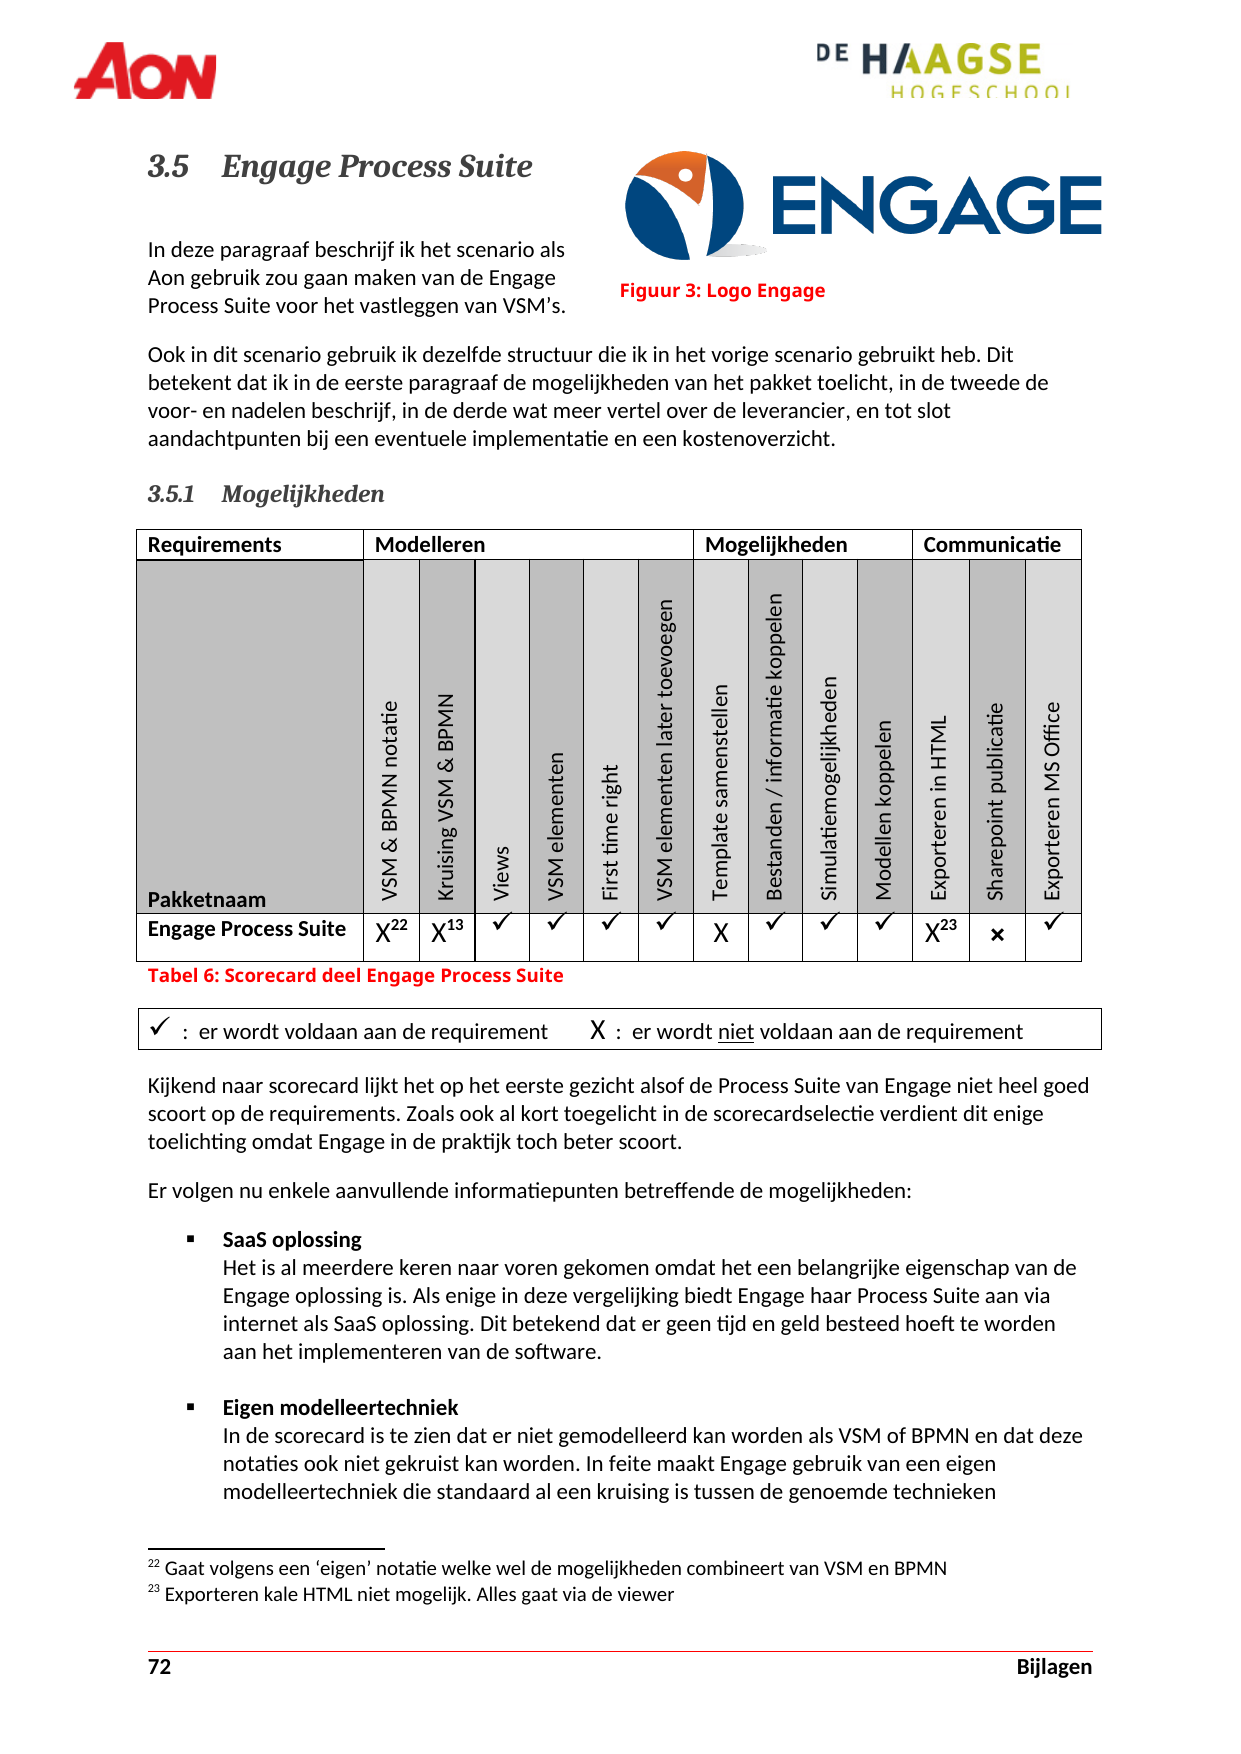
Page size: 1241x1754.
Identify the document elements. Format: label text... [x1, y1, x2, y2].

table_cell X [364, 914, 419, 961]
table_cell First time right [584, 560, 638, 913]
table_cell Sharepoint publicatie [970, 560, 1025, 913]
table_cell VSM elementen [530, 560, 583, 913]
table_cell Views [476, 560, 529, 913]
list Eigen modelleertechniek In de scorecard is te zien dat er niet gemodelleerd kan worden als VSM of BPMN en dat deze notaties ook niet gekruist kan worden. In feite maakt Engage gebruik van een eigen modelleertechniek die standaard al een kruising is tussen de genoemde technieken [185, 1393, 1093, 1505]
table_cell [530, 914, 583, 961]
table_header Modelleren [364, 530, 693, 558]
text Ook in dit scenario gebruik ik dezelfde structuur die ik in het vorige scenario gebruikt heb. Dit betekent dat ik in de eerste paragraaf de mogelijkheden van het pakket toelicht, in de tweede de voor- en nadelen beschrijf, in de derde wat meer vertel over de leverancier, en tot slot aandachtpunten bij een eventuele implementatie en een kostenoverzicht. 3.5.1 Mogelijkheden [148, 340, 1093, 508]
table_cell Bestanden / informatie koppelen [749, 560, 802, 913]
picture [72, 42, 217, 99]
text Er volgen nu enkele aanvullende informatiepunten betreffende de mogelijkheden: [148, 1176, 1093, 1204]
text Kijkend naar scorecard lijkt het op het eerste gezicht alsof de Process Suite van Engage niet heel goed scoort op de requirements. Zoals ook al kort toegelicht in de scorecardselectie verdient dit enige toelichting omdat Engage in de praktijk toch beter scoort. [148, 1071, 1093, 1155]
table_cell Engage Process Suite [137, 914, 363, 961]
table_cell Pakketnaam [137, 561, 363, 913]
subtitle 3.5 Engage Process Suite [148, 148, 1093, 186]
table_cell Kruising VSM & BPMN [420, 560, 474, 913]
table_header Mogelijkheden [694, 530, 912, 558]
table_cell [803, 914, 857, 961]
table_cell [476, 914, 529, 961]
text Tabel 6: Scorecard deel Engage Process Suite [148, 962, 1093, 987]
table_cell Exporteren MS Office [1026, 560, 1081, 913]
table_cell Exporteren in HTML [913, 560, 969, 913]
table_cell X13 [420, 914, 474, 961]
table_cell Simulatiemogelijkheden [803, 560, 857, 913]
table_cell VSM & BPMN notatie [364, 560, 419, 913]
table_cell × [970, 914, 1025, 961]
table_header Communicatie [913, 530, 1081, 558]
text : er wordt voldaan aan de requirement X : er wordt niet voldaan aan de requirement [139, 1009, 1101, 1049]
table_cell Template samenstellen [694, 560, 748, 913]
table_cell VSM elementen later toevoegen [639, 560, 693, 913]
table_cell Modellen koppelen [858, 560, 912, 913]
text In deze paragraaf beschrijf ik het scenario als Aon gebruik zou gaan maken van de Engage Process Suite voor het vastleggen van VSM’s. [148, 235, 1093, 319]
table_cell [858, 914, 912, 961]
picture [625, 151, 1102, 260]
table_header Requirements [137, 530, 363, 558]
table_cell [584, 914, 638, 961]
table_cell X [694, 914, 748, 961]
table_cell [639, 914, 693, 961]
picture [816, 43, 1072, 97]
table_cell [749, 914, 802, 961]
table_cell [1026, 914, 1081, 961]
list SaaS oplossing Het is al meerdere keren naar voren gekomen omdat het een belangrijke eigenschap van de Engage oplossing is. Als enige in deze vergelijking biedt Engage haar Process Suite aan via internet als SaaS oplossing. Dit betekend dat er geen tijd en geld besteed hoeft te worden aan het implementeren van de software. [185, 1225, 1093, 1365]
table_cell X [913, 914, 969, 961]
